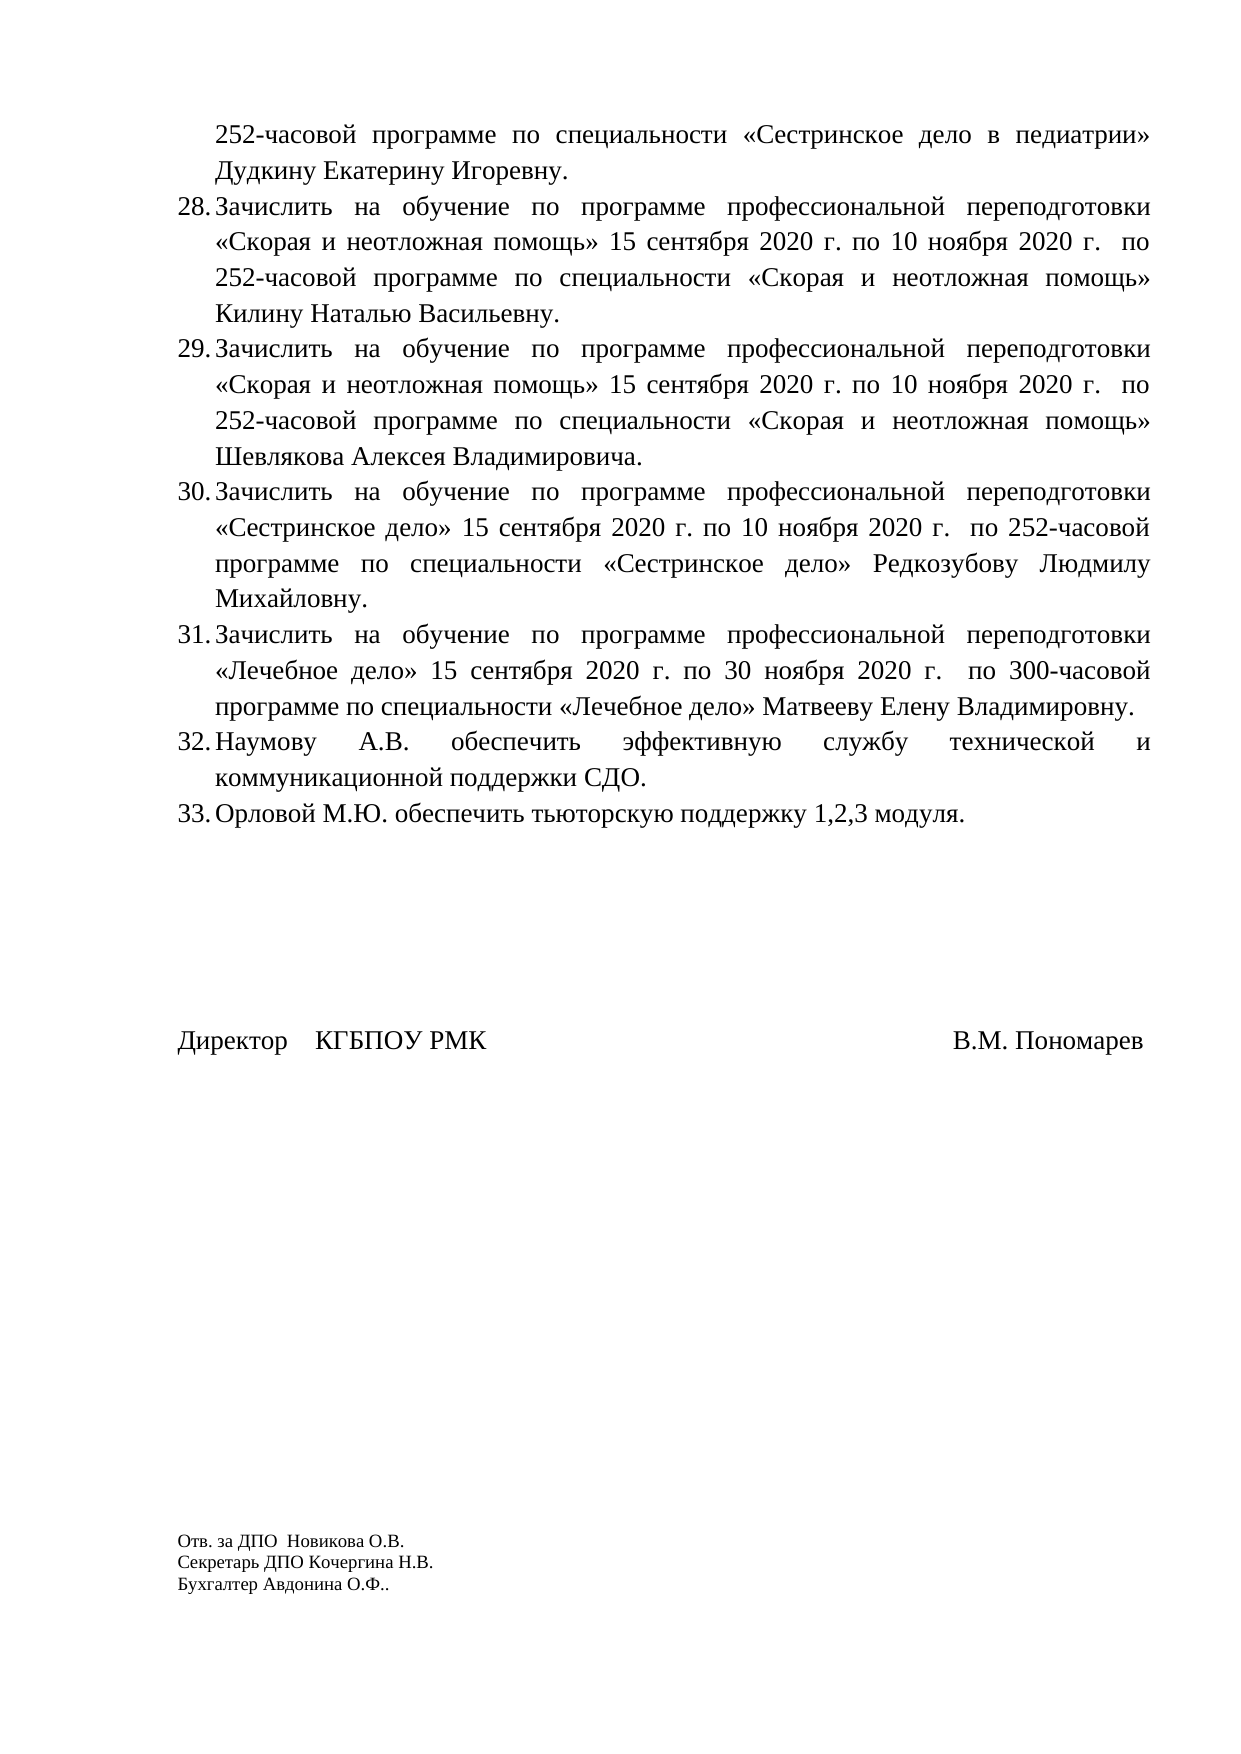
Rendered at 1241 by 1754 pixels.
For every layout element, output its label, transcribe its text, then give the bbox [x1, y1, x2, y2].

text Отв. за ДПО Новикова О.В. [177, 1530, 1152, 1551]
list Зачислить на обучение по программе профессиональной переподготовки «Лечебное дело» 15 сентября 2020 г. по 30 ноября 2020 г. по 300-часовой программе по специальности «Лечебное дело» Матвееву Елену Владимировну. [177, 618, 1152, 721]
text Директор КГБПОУ РМК В.М. Пономарев [177, 1024, 1152, 1055]
list Наумову А.В. обеспечить эффективную службу технической и коммуникационной поддержки СДО. [177, 726, 1152, 792]
list Зачислить на обучение по программе профессиональной переподготовки «Скорая и неотложная помощь» 15 сентября 2020 г. по 10 ноября 2020 г. по 252-часовой программе по специальности «Скорая и неотложная помощь» Шевлякова Алексея Владимировича. [177, 332, 1152, 471]
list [177, 118, 1152, 185]
list Зачислить на обучение по программе профессиональной переподготовки «Сестринское дело» 15 сентября 2020 г. по 10 ноября 2020 г. по 252-часовой программе по специальности «Сестринское дело» Редкозубову Людмилу Михайловну. [177, 475, 1152, 614]
text Секретарь ДПО Кочергина Н.В. [177, 1551, 1152, 1573]
list Зачислить на обучение по программе профессиональной переподготовки «Скорая и неотложная помощь» 15 сентября 2020 г. по 10 ноября 2020 г. по 252-часовой программе по специальности «Скорая и неотложная помощь» Килину Наталью Васильевну. [177, 189, 1152, 328]
text Бухгалтер Авдонина О.Ф.. [177, 1573, 1152, 1594]
list Орловой М.Ю. обеспечить тьюторскую поддержку 1,2,3 модуля. [177, 797, 1152, 828]
